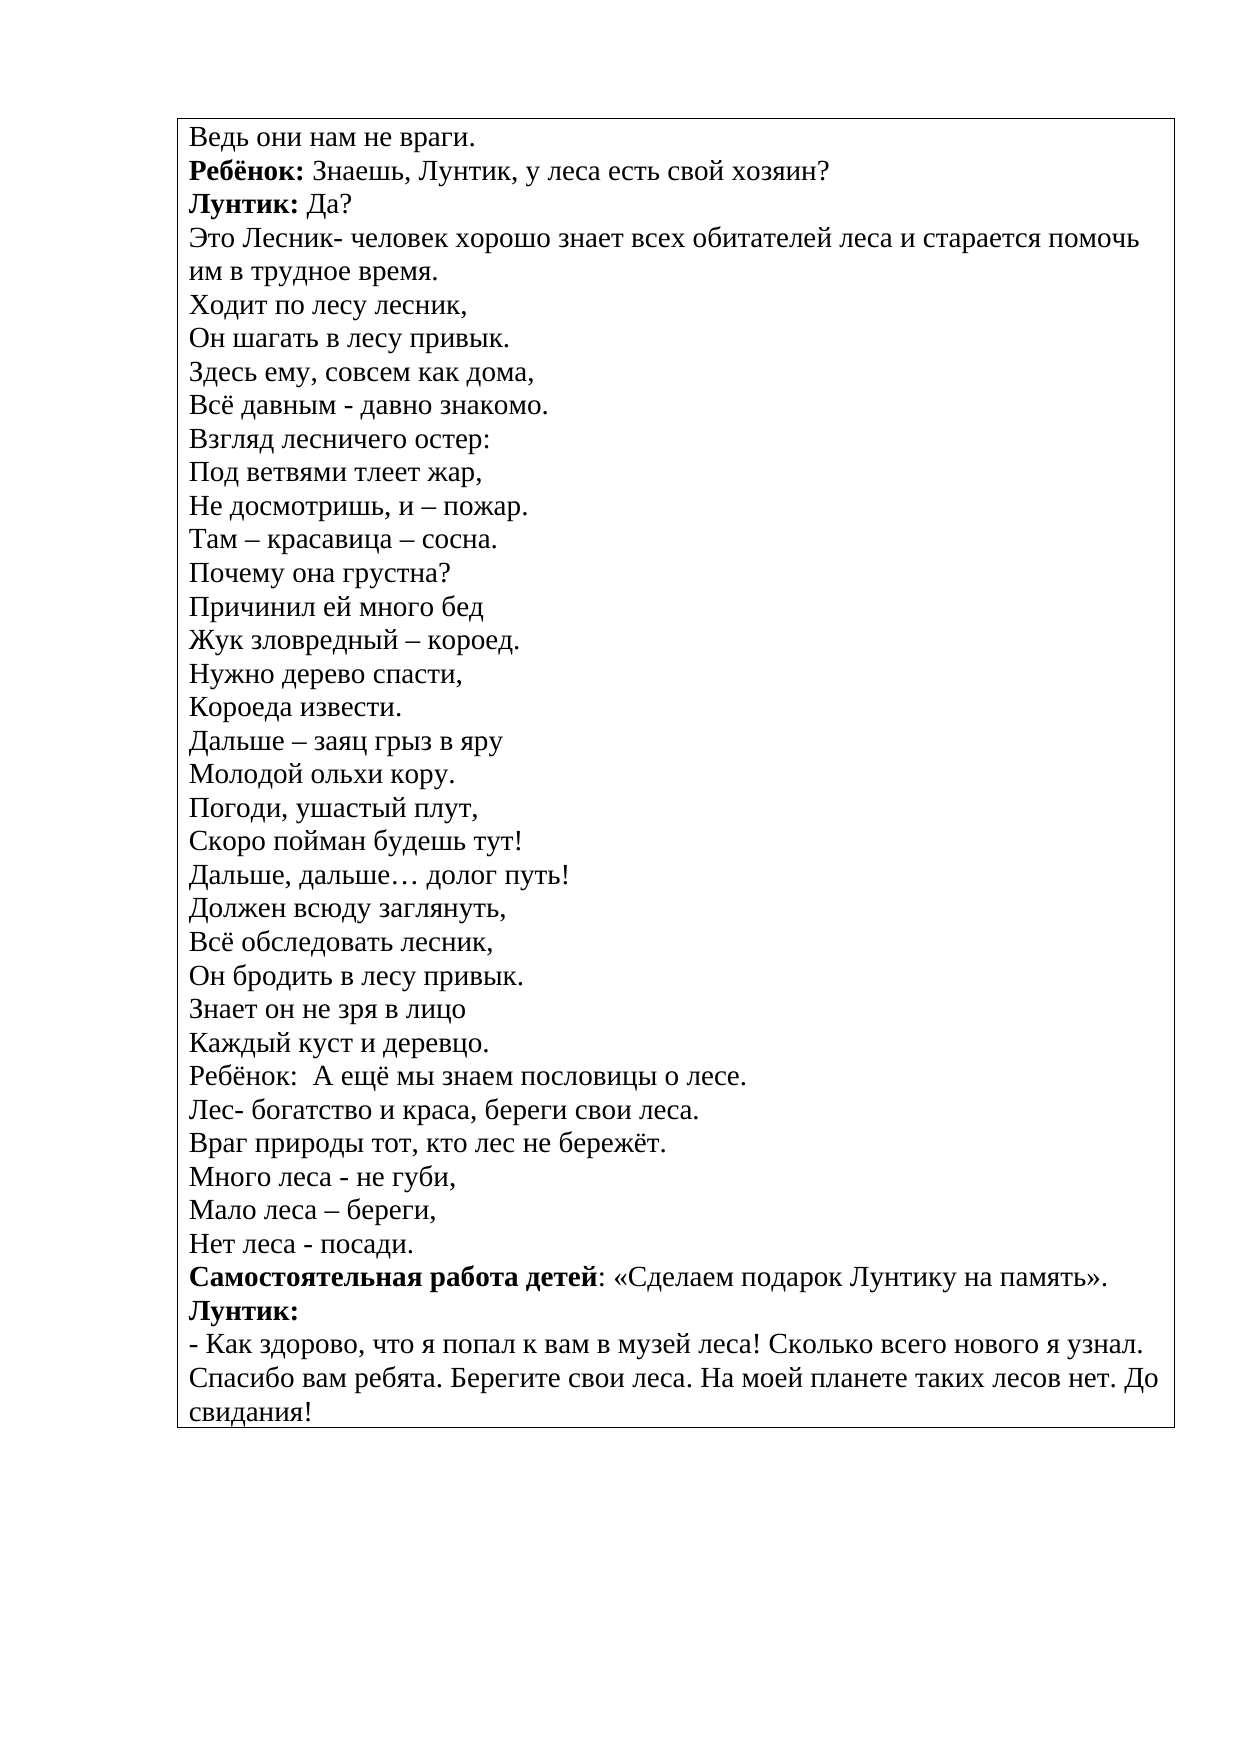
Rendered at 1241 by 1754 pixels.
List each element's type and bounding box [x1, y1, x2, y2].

table_cell [178, 119, 1174, 1427]
